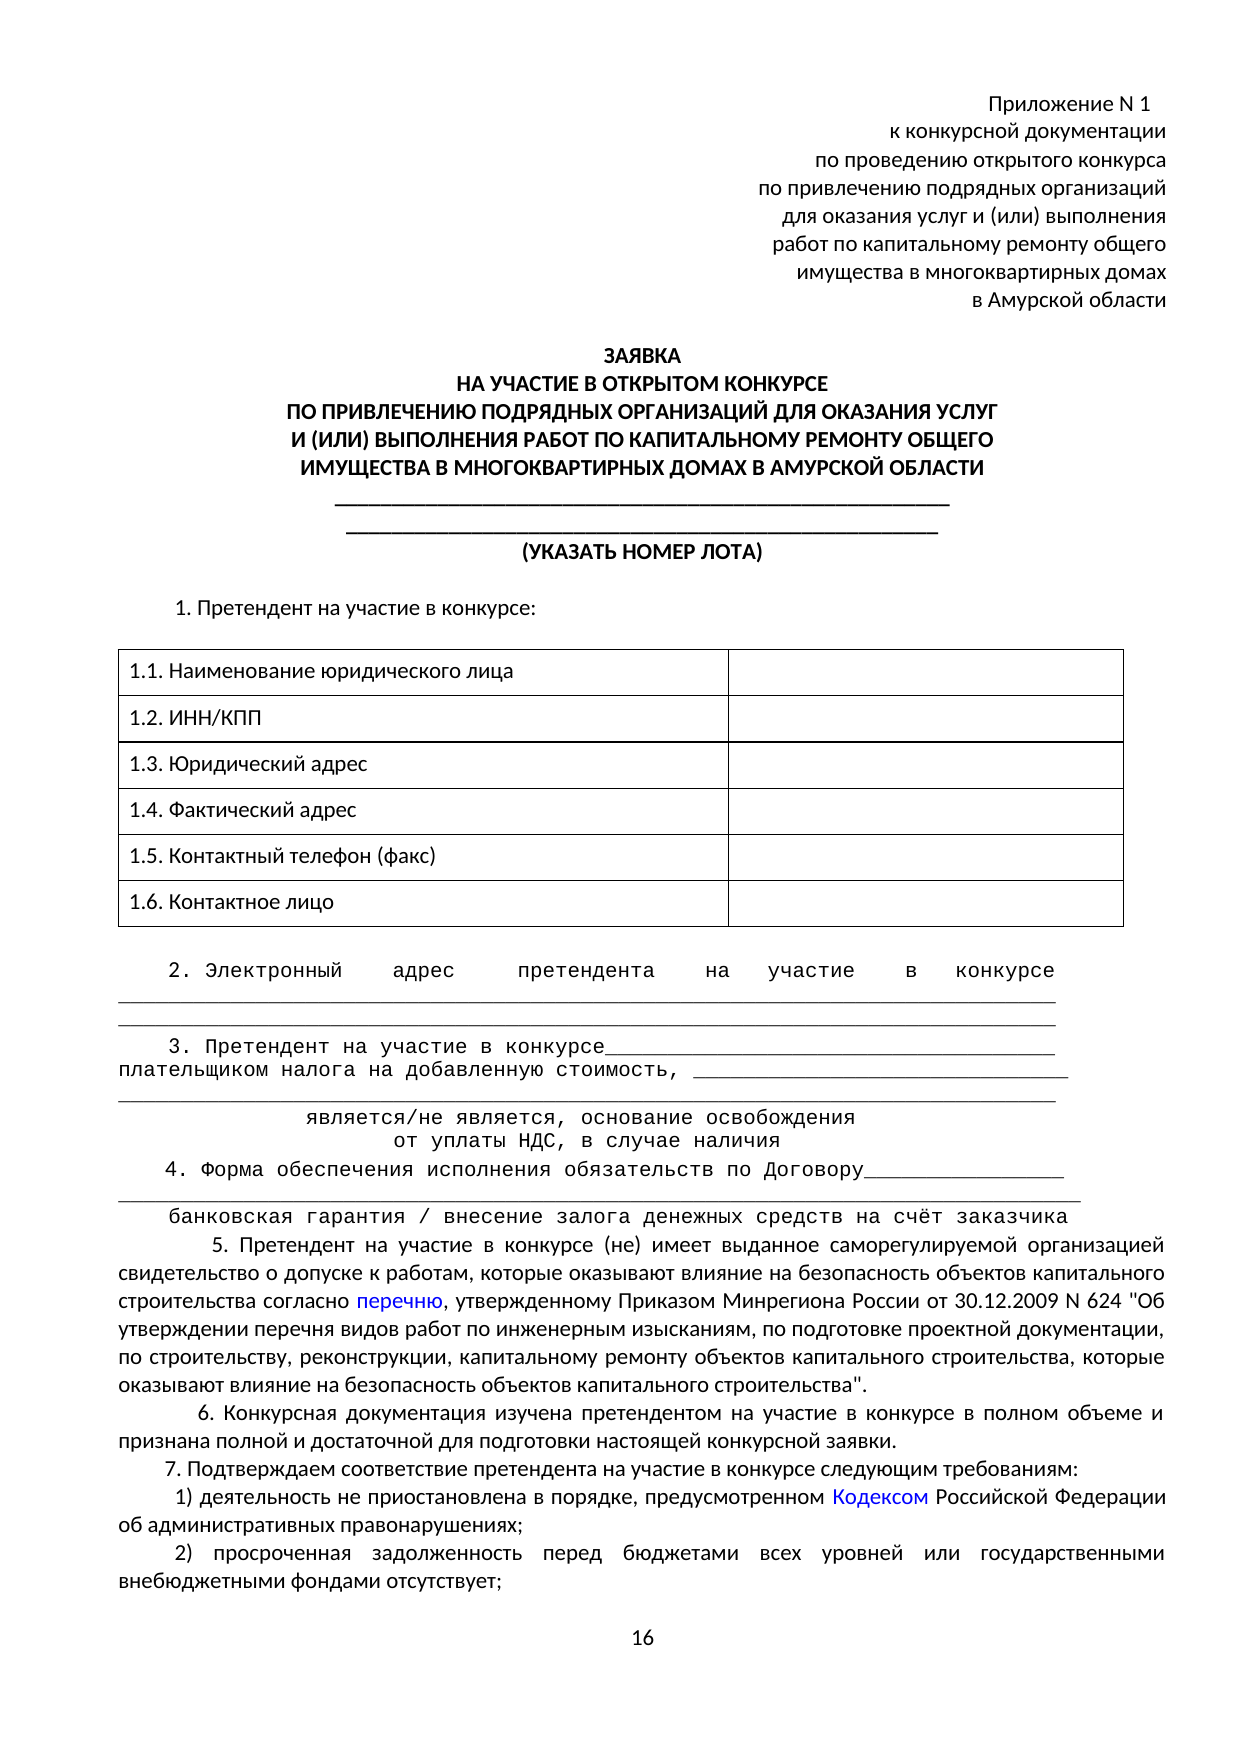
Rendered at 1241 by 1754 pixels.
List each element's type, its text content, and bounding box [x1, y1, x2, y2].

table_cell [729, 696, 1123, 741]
text является/не является, основание освобождения [118, 1107, 1167, 1130]
text (УКАЗАТЬ НОМЕР ЛОТА) [118, 537, 1167, 565]
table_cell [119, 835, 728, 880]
text по привлечению подрядных организаций [118, 173, 1167, 201]
text 3. Претендент на участие в конкурсе____________________________________ [118, 1031, 1167, 1059]
text по проведению открытого конкурса [118, 145, 1167, 173]
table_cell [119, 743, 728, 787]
text ПО ПРИВЛЕЧЕНИЮ ПОДРЯДНЫХ ОРГАНИЗАЦИЙ ДЛЯ ОКАЗАНИЯ УСЛУГ [118, 397, 1167, 425]
text Приложение N 1 [118, 89, 1167, 117]
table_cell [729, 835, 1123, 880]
text банковская гарантия / внесение залога денежных средств на счёт заказчика [118, 1206, 1167, 1230]
text в Амурской области [118, 285, 1167, 313]
text для оказания услуг и (или) выполнения [118, 201, 1167, 229]
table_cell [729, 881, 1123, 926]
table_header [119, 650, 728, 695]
text ИМУЩЕСТВА В МНОГОКВАРТИРНЫХ ДОМАХ В АМУРСКОЙ ОБЛАСТИ [118, 453, 1167, 481]
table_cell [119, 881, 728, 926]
text ___________________________________________________________________________ [118, 1083, 1167, 1107]
text 6. Конкурсная документация изучена претендентом на участие в конкурсе в полном объеме и признана полной и достаточной для подготовки настоящей конкурсной заявки. [118, 1398, 1167, 1454]
text к конкурсной документации [118, 117, 1167, 145]
text НА УЧАСТИЕ В ОТКРЫТОМ КОНКУРСЕ [118, 369, 1167, 397]
text ____________________________________________________ [118, 509, 1167, 537]
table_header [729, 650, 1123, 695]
text 7. Подтверждаем соответствие претендента на участие в конкурсе следующим требованиям: [118, 1454, 1167, 1482]
text ______________________________________________________ [118, 481, 1167, 509]
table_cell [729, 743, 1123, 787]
text ЗАЯВКА [118, 341, 1167, 369]
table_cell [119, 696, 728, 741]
text плательщиком налога на добавленную стоимость, ______________________________ [118, 1059, 1167, 1083]
text И (ИЛИ) ВЫПОЛНЕНИЯ РАБОТ ПО КАПИТАЛЬНОМУ РЕМОНТУ ОБЩЕГО [118, 425, 1167, 453]
text ___________________________________________________________________________ [118, 1007, 1167, 1031]
text ___________________________________________________________________________ [118, 983, 1167, 1007]
text работ по капитальному ремонту общего [118, 229, 1167, 257]
text _____________________________________________________________________________ [118, 1182, 1167, 1206]
text имущества в многоквартирных домах [118, 257, 1167, 285]
text 5. Претендент на участие в конкурсе (не) имеет выданное саморегулируемой организацией свидетельство о допуске к работам, которые оказывают влияние на безопасность объектов капитального строительства согласно перечню, утвержденному Приказом Минрегиона России от 30.12.2009 N 624 "Об утверждении перечня видов работ по инженерным изысканиям, по подготовке проектной документации, по строительству, реконструкции, капитальному ремонту объектов капитального строительства, которые оказывают влияние на безопасность объектов капитального строительства". [118, 1230, 1167, 1398]
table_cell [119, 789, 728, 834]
text 2) просроченная задолженность перед бюджетами всех уровней или государственными внебюджетными фондами отсутствует; [118, 1538, 1167, 1594]
text 1. Претендент на участие в конкурсе: [118, 593, 1167, 621]
text от уплаты НДС, в случае наличия [118, 1130, 1167, 1154]
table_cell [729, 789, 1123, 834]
text 1) деятельность не приостановлена в порядке, предусмотренном Кодексом Российской Федерации об административных правонарушениях; [118, 1482, 1167, 1538]
text 2. Электронный адрес претендента на участие в конкурсе [118, 955, 1167, 983]
text 4. Форма обеспечения исполнения обязательств по Договору________________ [15, 1154, 1167, 1182]
